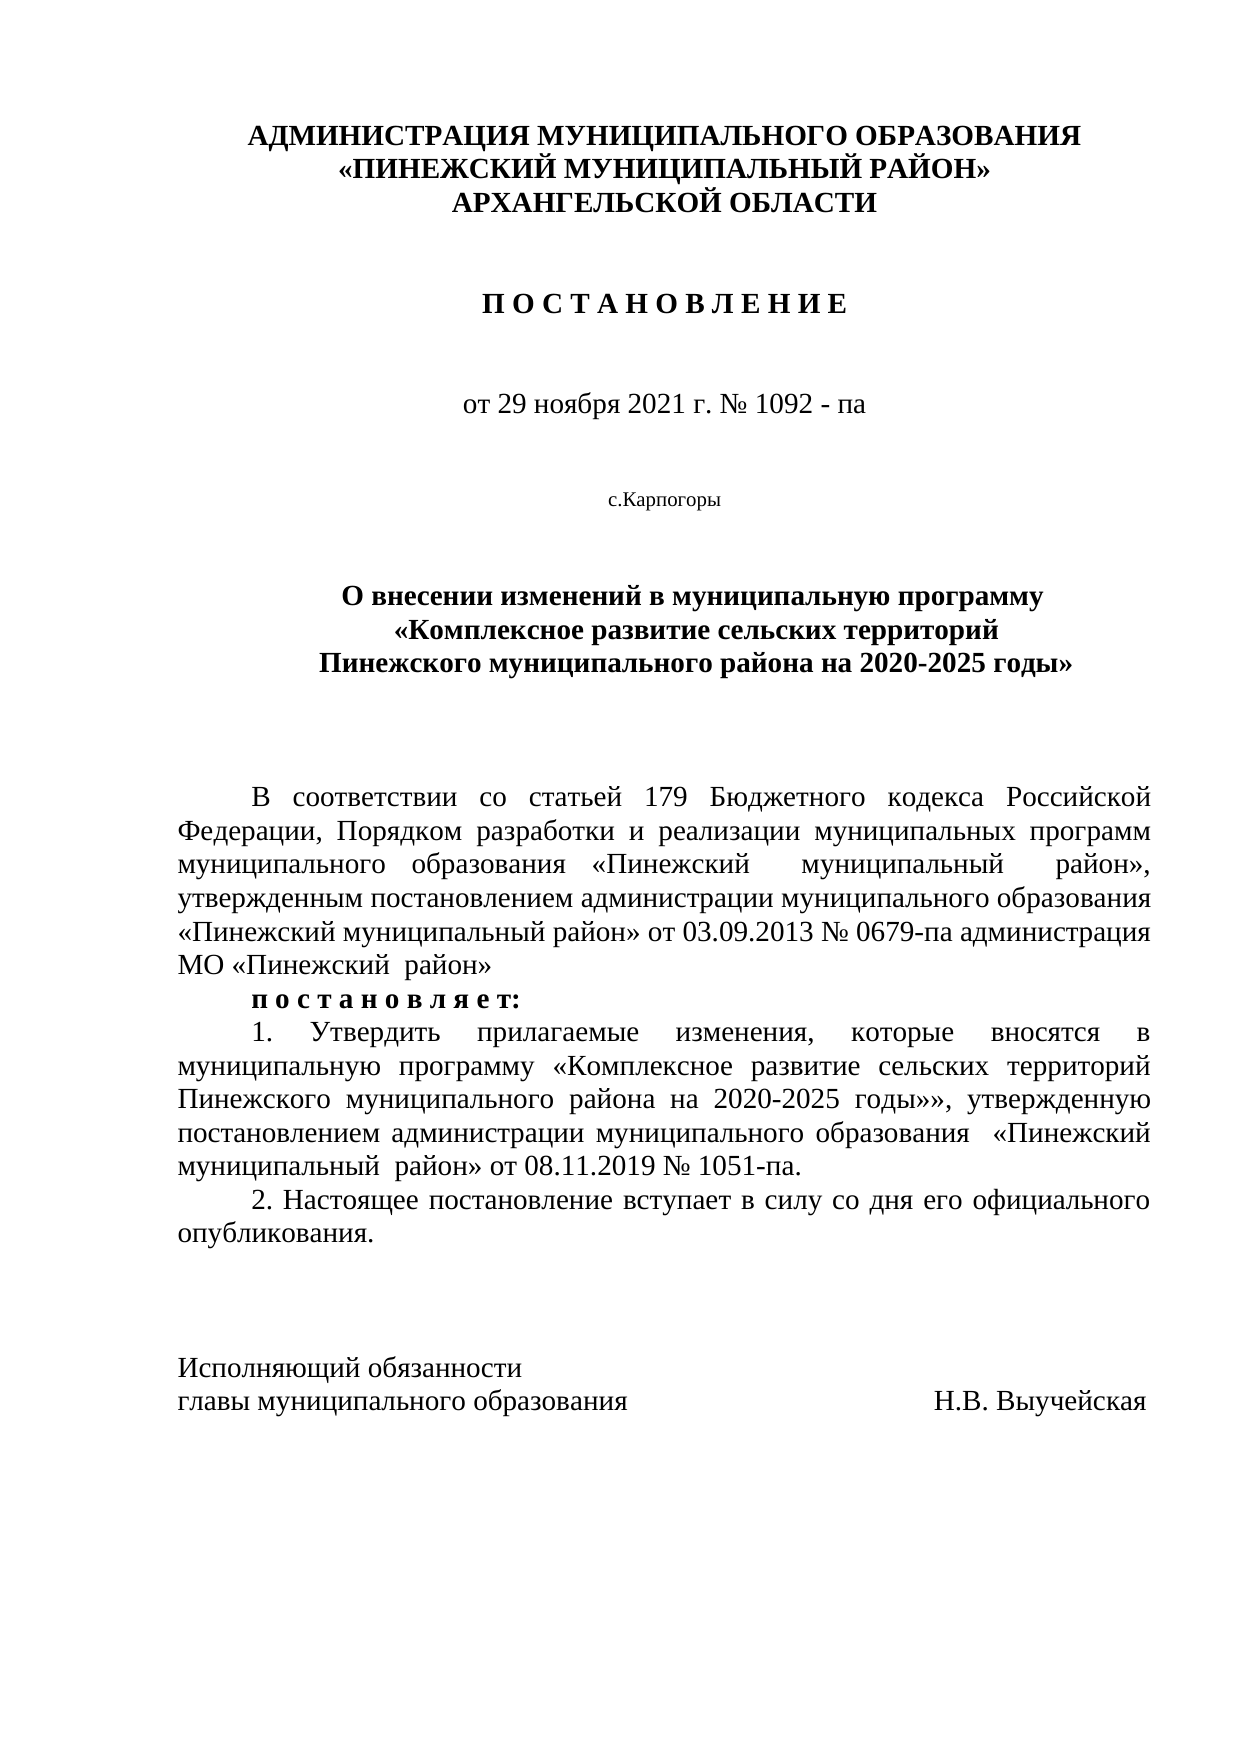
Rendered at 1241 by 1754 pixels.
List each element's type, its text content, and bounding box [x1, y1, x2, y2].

text П О С Т А Н О В Л Е Н И Е [177, 286, 1152, 319]
text 2. Настоящее постановление вступает в силу со дня его официального опубликования. [177, 1182, 1152, 1249]
text главы муниципального образования Н.В. Выучейская [177, 1383, 1152, 1417]
text В соответствии со статьей 179 Бюджетного кодекса Российской Федерации, Порядком разработки и реализации муниципальных программ муниципального образования «Пинежский муниципальный район», утвержденным постановлением администрации муниципального образования «Пинежский муниципальный район» от 03.09.2013 № 0679-па администрация МО «Пинежский район» [177, 779, 1152, 981]
text Исполняющий обязанности [177, 1350, 1152, 1383]
text Пинежского муниципального района на 2020-2025 годы» [177, 645, 1152, 679]
text от 29 ноября 2021 г. № 1092 - па [177, 386, 1152, 420]
text с.Карпогоры [177, 487, 1152, 511]
text «Комплексное развитие сельских территорий [177, 612, 1152, 645]
text АРХАНГЕЛЬСКОЙ ОБЛАСТИ [177, 185, 1152, 219]
text п о с т а н о в л я е т: [177, 981, 1152, 1014]
text АДМИНИСТРАЦИЯ МУНИЦИПАЛЬНОГО ОБРАЗОВАНИЯ [177, 118, 1152, 152]
text «ПИНЕЖСКИЙ МУНИЦИПАЛЬНЫЙ РАЙОН» [177, 152, 1152, 185]
text 1. Утвердить прилагаемые изменения, которые вносятся в муниципальную программу «Комплексное развитие сельских территорий Пинежского муниципального района на 2020-2025 годы»», утвержденную постановлением администрации муниципального образования «Пинежский муниципальный район» от 08.11.2019 № 1051-па. [177, 1014, 1152, 1182]
text О внесении изменений в муниципальную программу [177, 578, 1152, 612]
